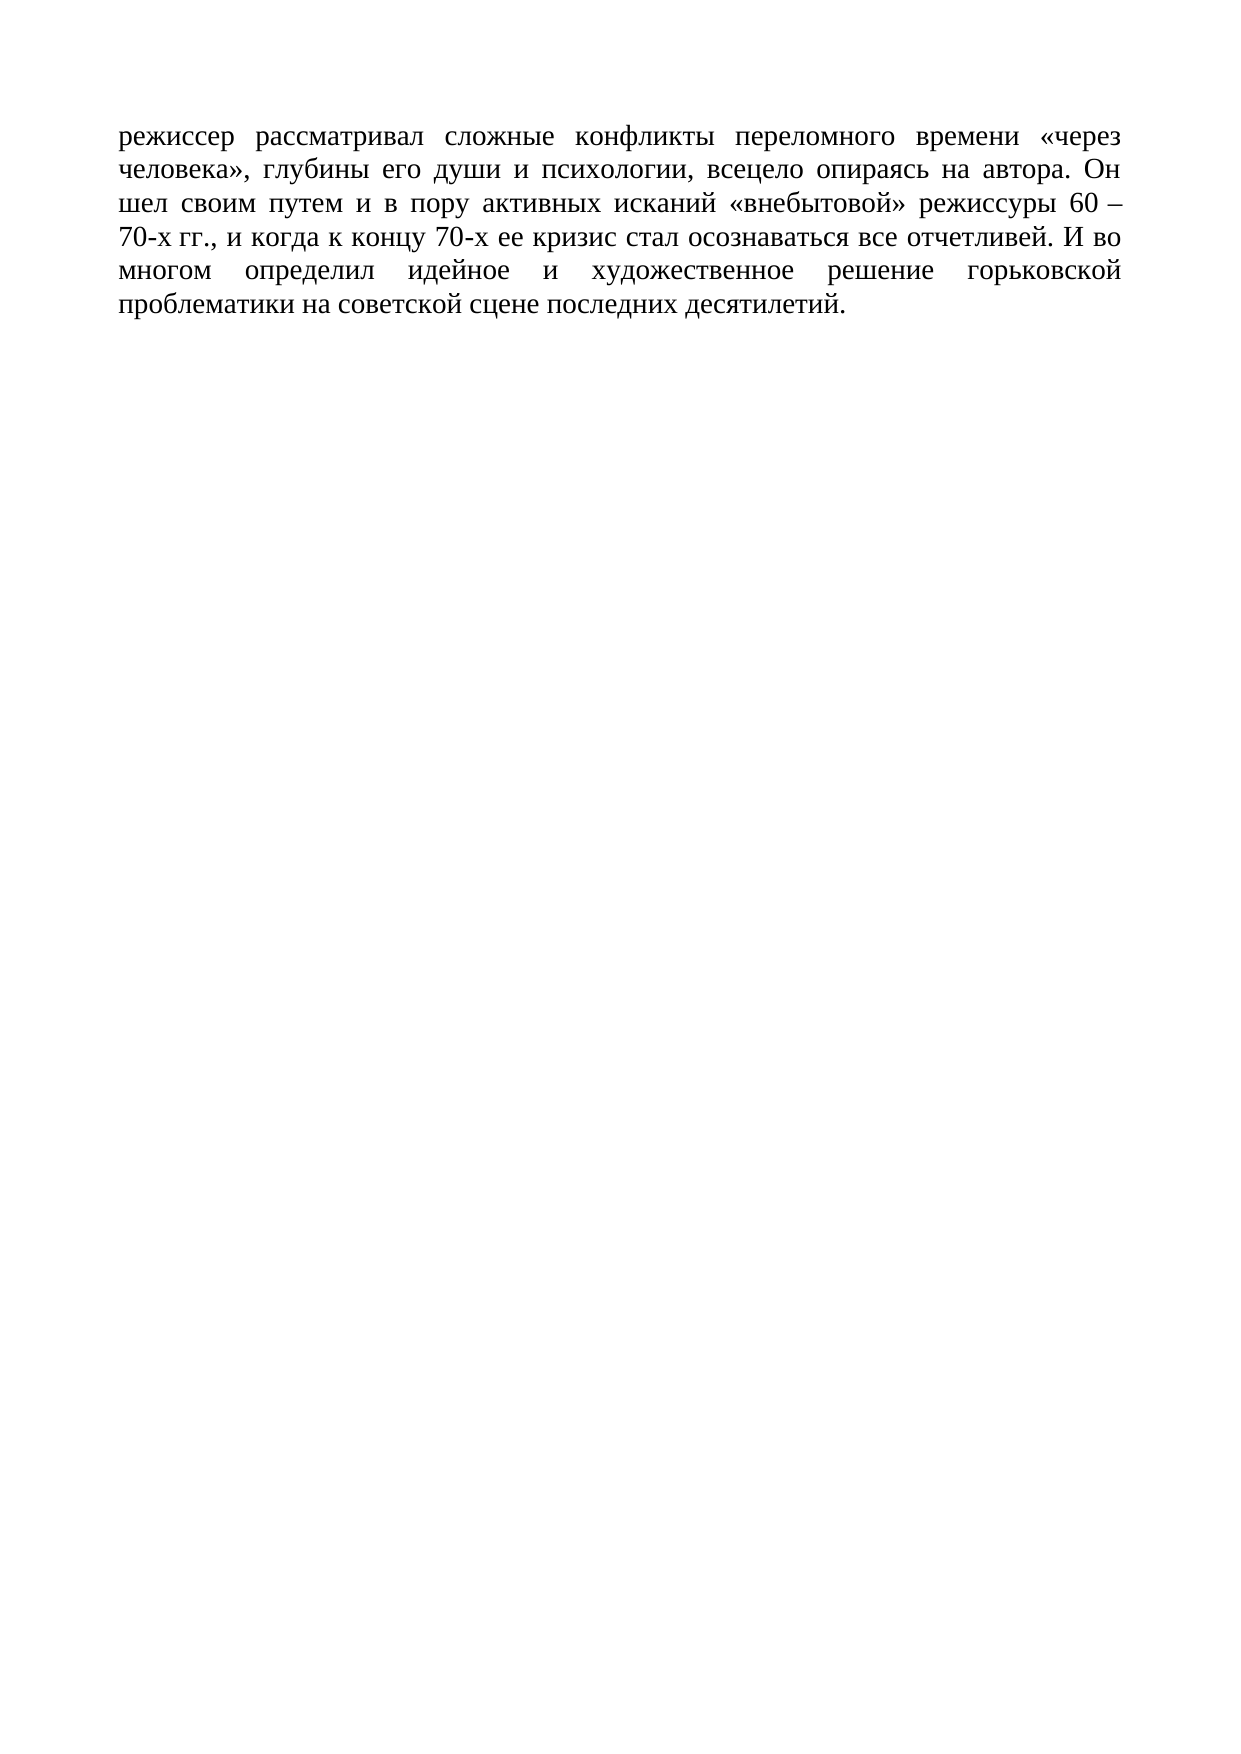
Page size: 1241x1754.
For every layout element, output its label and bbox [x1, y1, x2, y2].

text [118, 118, 1122, 319]
